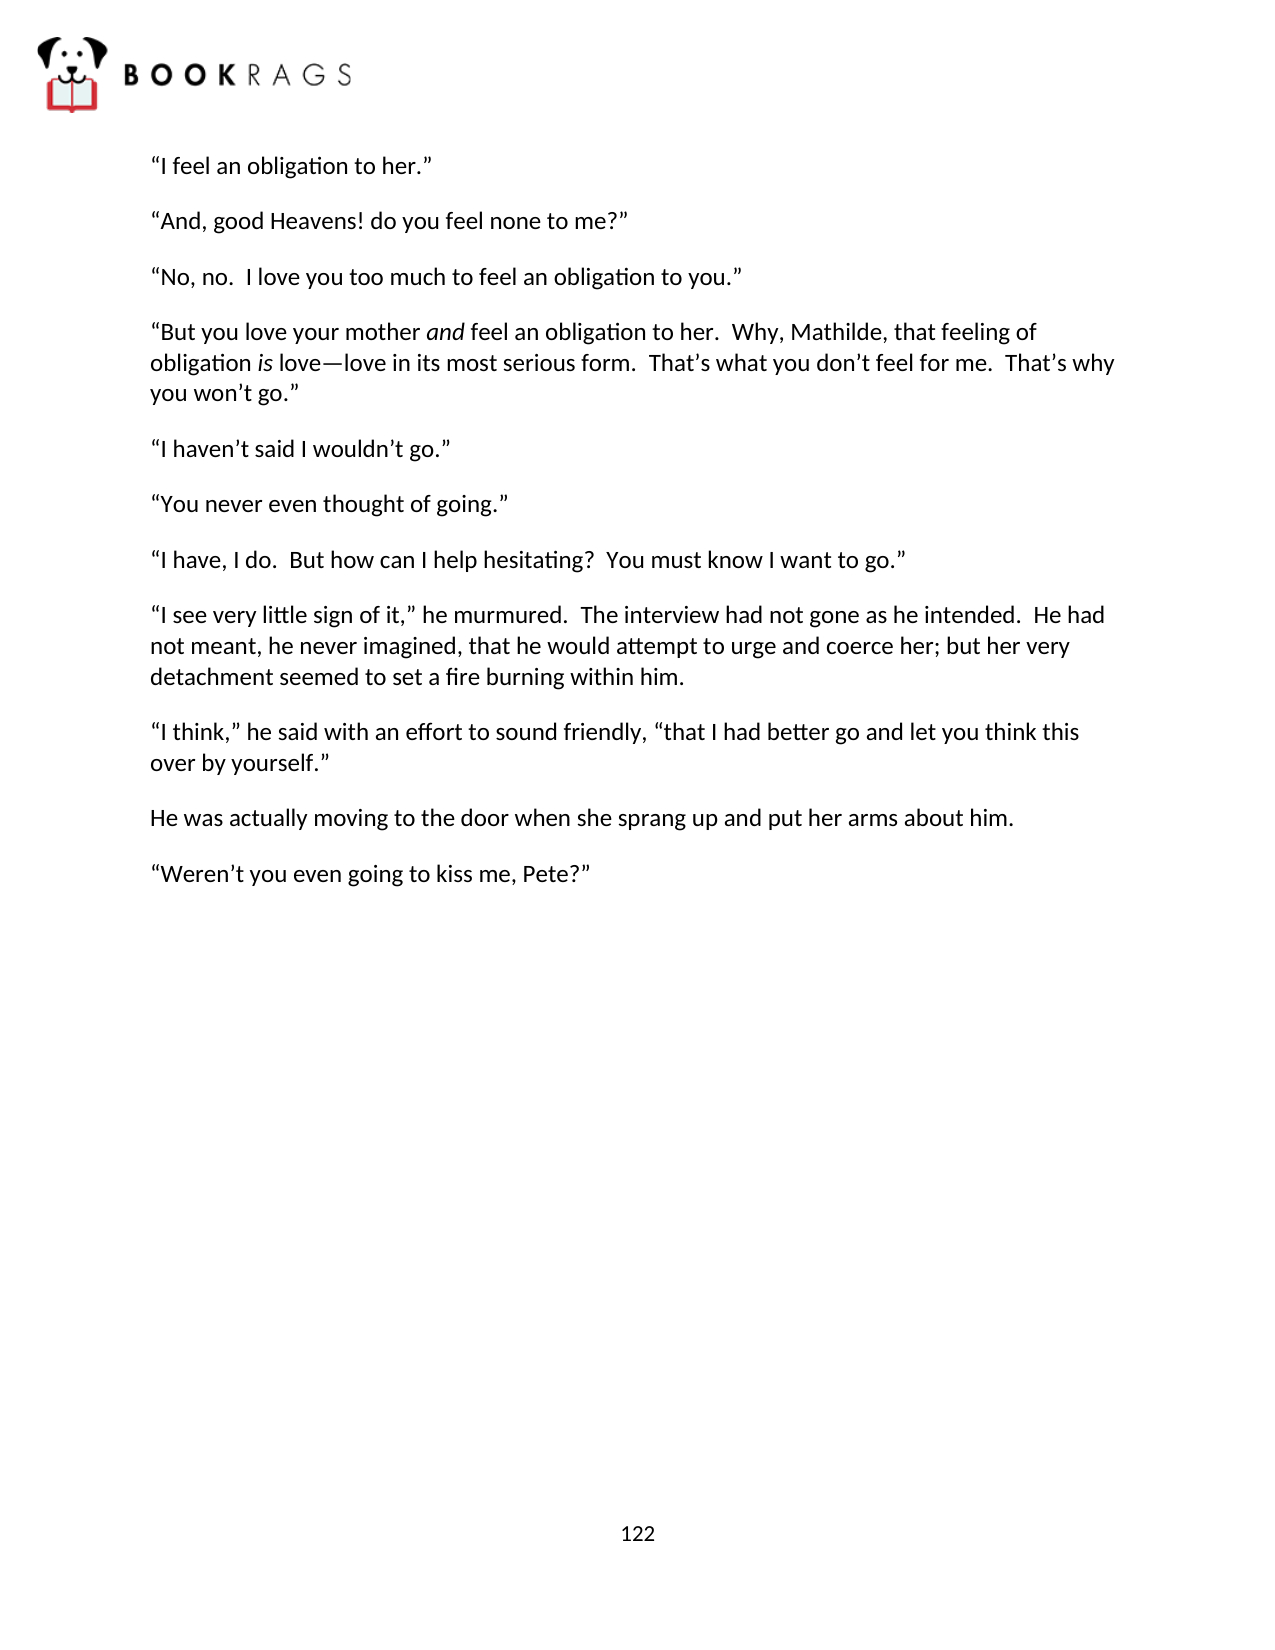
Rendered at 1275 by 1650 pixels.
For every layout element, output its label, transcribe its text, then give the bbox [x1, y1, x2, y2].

text He was actually moving to the door when she sprang up and put her arms about him. [150, 802, 1125, 833]
text “I think,” he said with an effort to sound friendly, “that I had better go and let you think this over by yourself.” [150, 716, 1125, 777]
text “You never even thought of going.” [150, 489, 1125, 519]
text “Weren’t you even going to kiss me, Pete?” [150, 858, 1125, 888]
text “And, good Heavens! do you feel none to me?” [150, 206, 1125, 236]
text “But you love your mother and feel an obligation to her. Why, Mathilde, that feeling of obligation is love—­love in its most serious form. That’s what you don’t feel for me. That’s why you won’t go.” [150, 317, 1125, 408]
text “I haven’t said I wouldn’t go.” [150, 433, 1125, 464]
picture [37, 37, 351, 113]
text “I see very little sign of it,” he murmured. The interview had not gone as he intended. He had not meant, he never imagined, that he would attempt to urge and coerce her; but her very detachment seemed to set a fire burning within him. [150, 600, 1125, 691]
text “I have, I do. But how can I help hesitating? You must know I want to go.” [150, 544, 1125, 575]
text “I feel an obligation to her.” [150, 150, 1125, 181]
text “No, no. I love you too much to feel an obligation to you.” [150, 261, 1125, 292]
